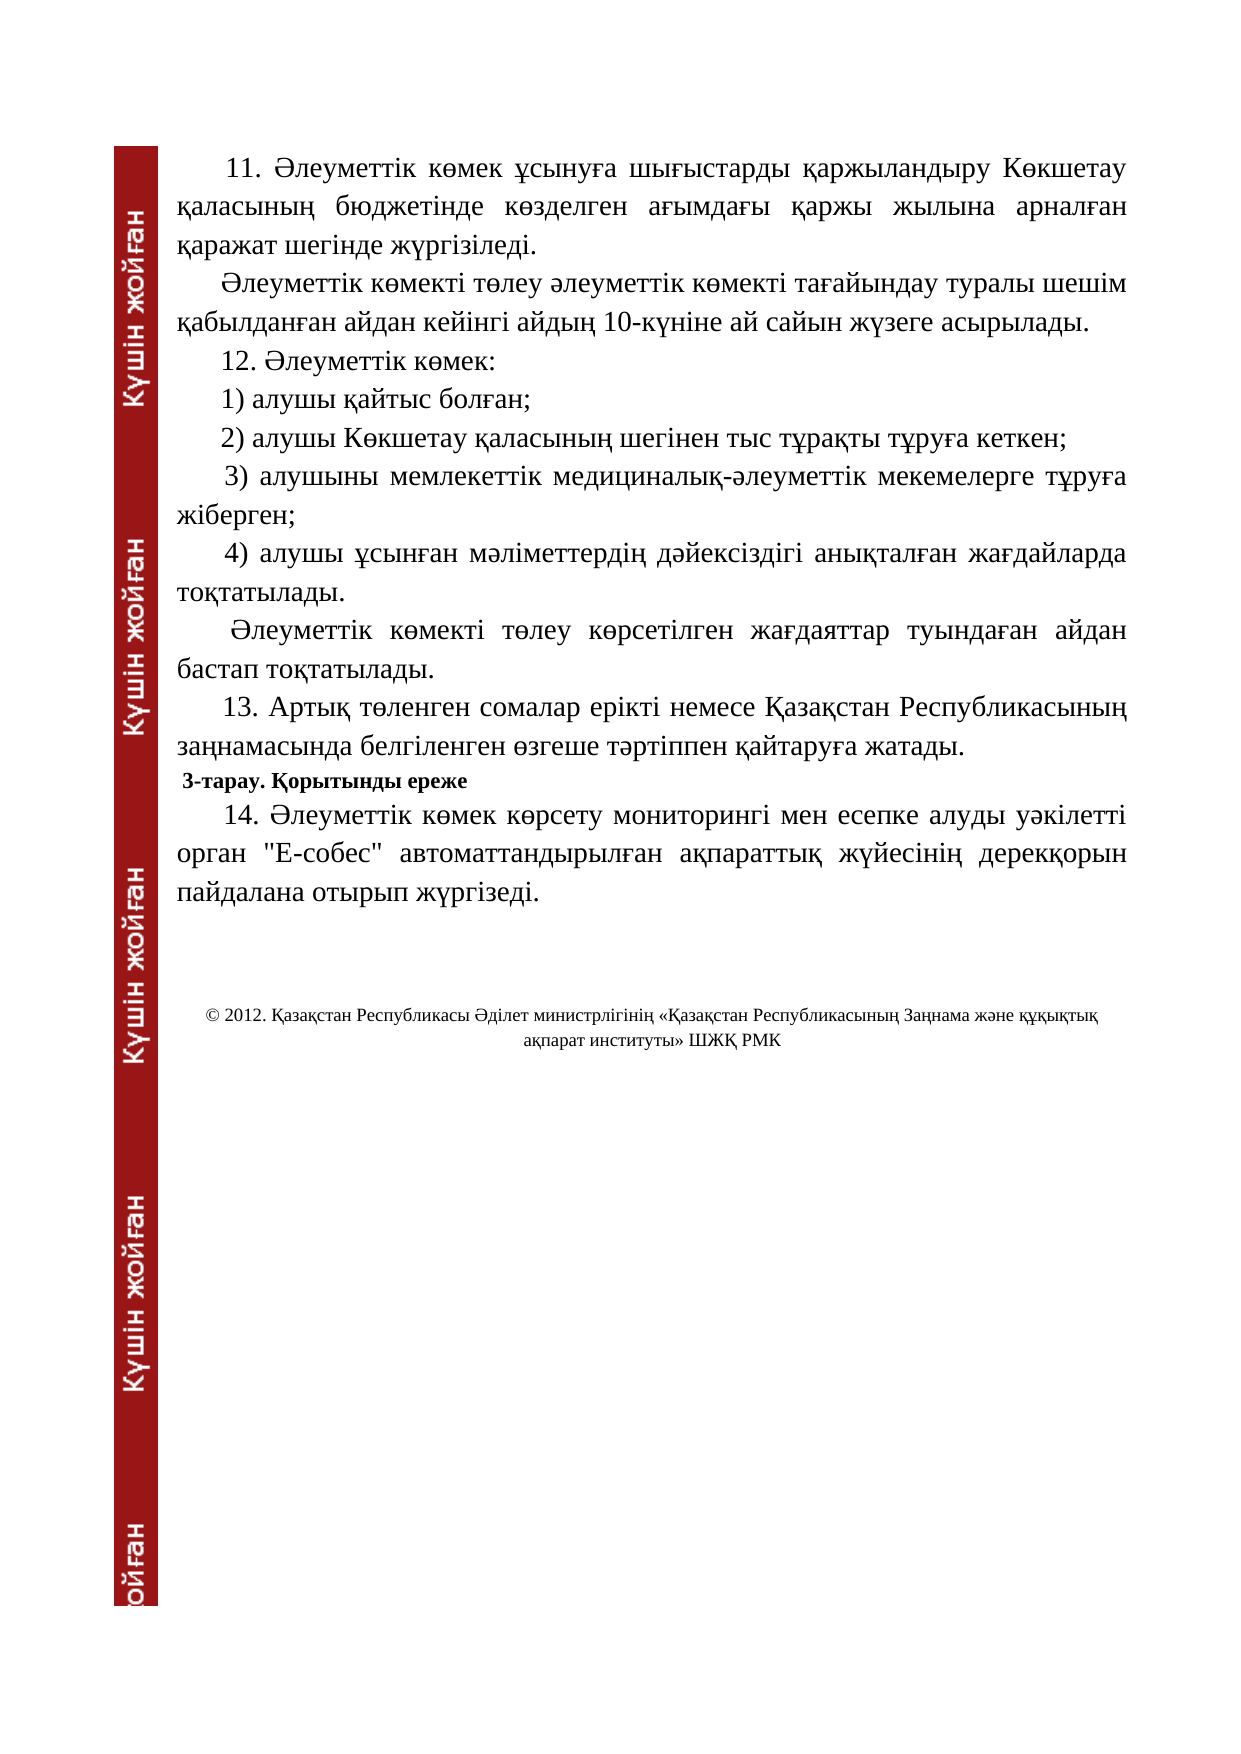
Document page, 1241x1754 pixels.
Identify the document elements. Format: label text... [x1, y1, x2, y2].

picture [114, 415, 158, 420]
picture [114, 338, 158, 343]
picture [114, 261, 158, 266]
text 12. Әлеуметтік көмек: [112, 343, 1128, 376]
picture [114, 376, 158, 381]
text 4) алушы ұсынған мәліметтердің дәйексіздігі анықталған жағдайларда тоқтатылады. [112, 535, 1128, 607]
text 13. Артық төленген сомалар ерікті немесе Қазақстан Республикасының заңнамасында белгіленген өзгеше тәртіппен қайтаруға жатады. [112, 689, 1128, 762]
picture [114, 530, 158, 535]
text 3-тарау. Қорытынды ереже [112, 767, 1128, 793]
picture [114, 607, 158, 612]
picture [114, 453, 158, 458]
text 2) алушы Көкшетау қаласының шегінен тыс тұрақты тұруға кеткен; [112, 420, 1128, 453]
text © 2012. Қазақстан Республикасы Әділет министрлігінің «Қазақстан Республикасының Заңнама және құқықтық ақпарат институты» ШЖҚ РМК [112, 1004, 1128, 1051]
picture [114, 146, 158, 150]
text Әлеуметтік көмекті төлеу әлеуметтік көмекті тағайындау туралы шешім қабылданған айдан кейінгі айдың 10-күніне ай сайын жүзеге асырылады. [112, 266, 1128, 338]
picture [114, 762, 158, 767]
picture [114, 793, 158, 797]
text Әлеуметтік көмекті төлеу көрсетілген жағдаяттар туындаған айдан бастап тоқтатылады. [112, 612, 1128, 684]
text 14. Әлеуметтік көмек көрсету мониторингі мен есепке алуды уәкілетті орган "Е-собес" автоматтандырылған ақпараттық жүйесінің дерекқорын пайдалана отырып жүргізеді. [112, 797, 1128, 907]
picture [114, 907, 158, 1004]
text 3) алушыны мемлекеттік медициналық-әлеуметтік мекемелерге тұруға жіберген; [112, 458, 1128, 530]
picture [114, 684, 158, 689]
picture [114, 1051, 158, 1606]
text 11. Әлеуметтік көмек ұсынуға шығыстарды қаржыландыру Көкшетау қаласының бюджетінде көзделген ағымдағы қаржы жылына арналған қаражат шегінде жүргізіледі. [112, 150, 1128, 261]
text 1) алушы қайтыс болған; [112, 381, 1128, 415]
